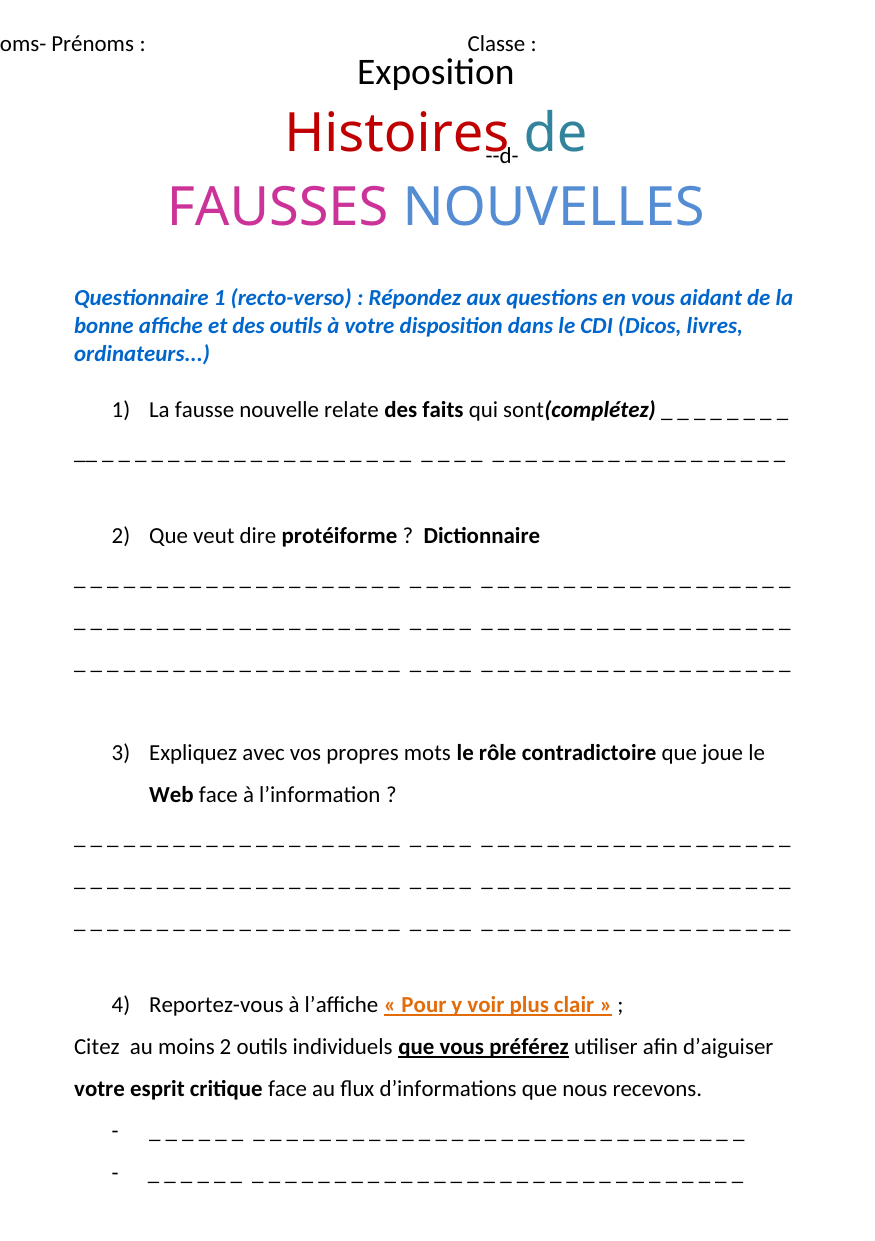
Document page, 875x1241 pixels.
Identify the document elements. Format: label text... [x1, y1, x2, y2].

list Reportez-vous à l’affiche « Pour y voir plus clair » ; [111, 990, 797, 1018]
list _ _ _ _ _ _ _ _ _ _ _ _ _ _ _ _ _ _ _ _ _ _ _ _ _ _ _ _ _ _ _ _ _ _ _ _ [111, 1116, 797, 1144]
text _ _ _ _ _ _ _ _ _ _ _ _ _ _ _ _ _ _ _ _ _ _ _ _ _ _ _ _ _ _ _ _ _ _ _ _ _ _ _ _ _ _ _ [74, 647, 797, 675]
text Exposition [74, 48, 797, 93]
text FAUSSES NOUVELLES [74, 167, 797, 241]
text __ _ _ _ _ _ _ _ _ _ _ _ _ _ _ _ _ _ _ _ _ _ _ _ _ _ _ _ _ _ _ _ _ _ _ _ _ _ _ _ _ _ [74, 437, 797, 465]
list Expliquez avec vos propres mots le rôle contradictoire que joue le Web face à l’information ? [111, 738, 797, 808]
text Questionnaire 1 (recto-verso) : Répondez aux questions en vous aidant de la bonne affiche et des outils à votre disposition dans le CDI (Dicos, livres, ordinateurs...) [74, 283, 797, 367]
text _ _ _ _ _ _ _ _ _ _ _ _ _ _ _ _ _ _ _ _ _ _ _ _ _ _ _ _ _ _ _ _ _ _ _ _ _ _ _ _ _ _ _ _ _ _ _ _ _ _ _ _ _ _ _ _ _ _ _ _ _ _ _ _ _ _ _ _ _ _ _ _ _ _ _ _ _ _ _ _ _ _ _ _ _ _ _ _ _ _ _ _ _ _ _ _ _ _ _ _ _ _ _ _ _ _ _ _ _ _ _ _ _ _ _ _ _ _ _ _ _ _ _ _ _ _ _ _ _ [74, 822, 797, 934]
text _ _ _ _ _ _ _ _ _ _ _ _ _ _ _ _ _ _ _ _ _ _ _ _ _ _ _ _ _ _ _ _ _ _ _ _ _ _ _ _ _ _ _ _ _ _ _ _ _ _ _ _ _ _ _ _ _ _ _ _ _ _ _ _ _ _ _ _ _ _ _ _ _ _ _ _ _ _ _ _ _ _ _ _ _ _ [74, 563, 797, 633]
list La fausse nouvelle relate des faits qui sont(complétez) _ _ _ _ _ _ _ _ [111, 395, 797, 423]
text Histoires de [74, 93, 797, 167]
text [111, 1158, 797, 1186]
list Que veut dire protéiforme ? Dictionnaire [111, 521, 797, 549]
text Citez au moins 2 outils individuels que vous préférez utiliser afin d’aiguiser votre esprit critique face au flux d’informations que nous recevons. [74, 1032, 797, 1102]
